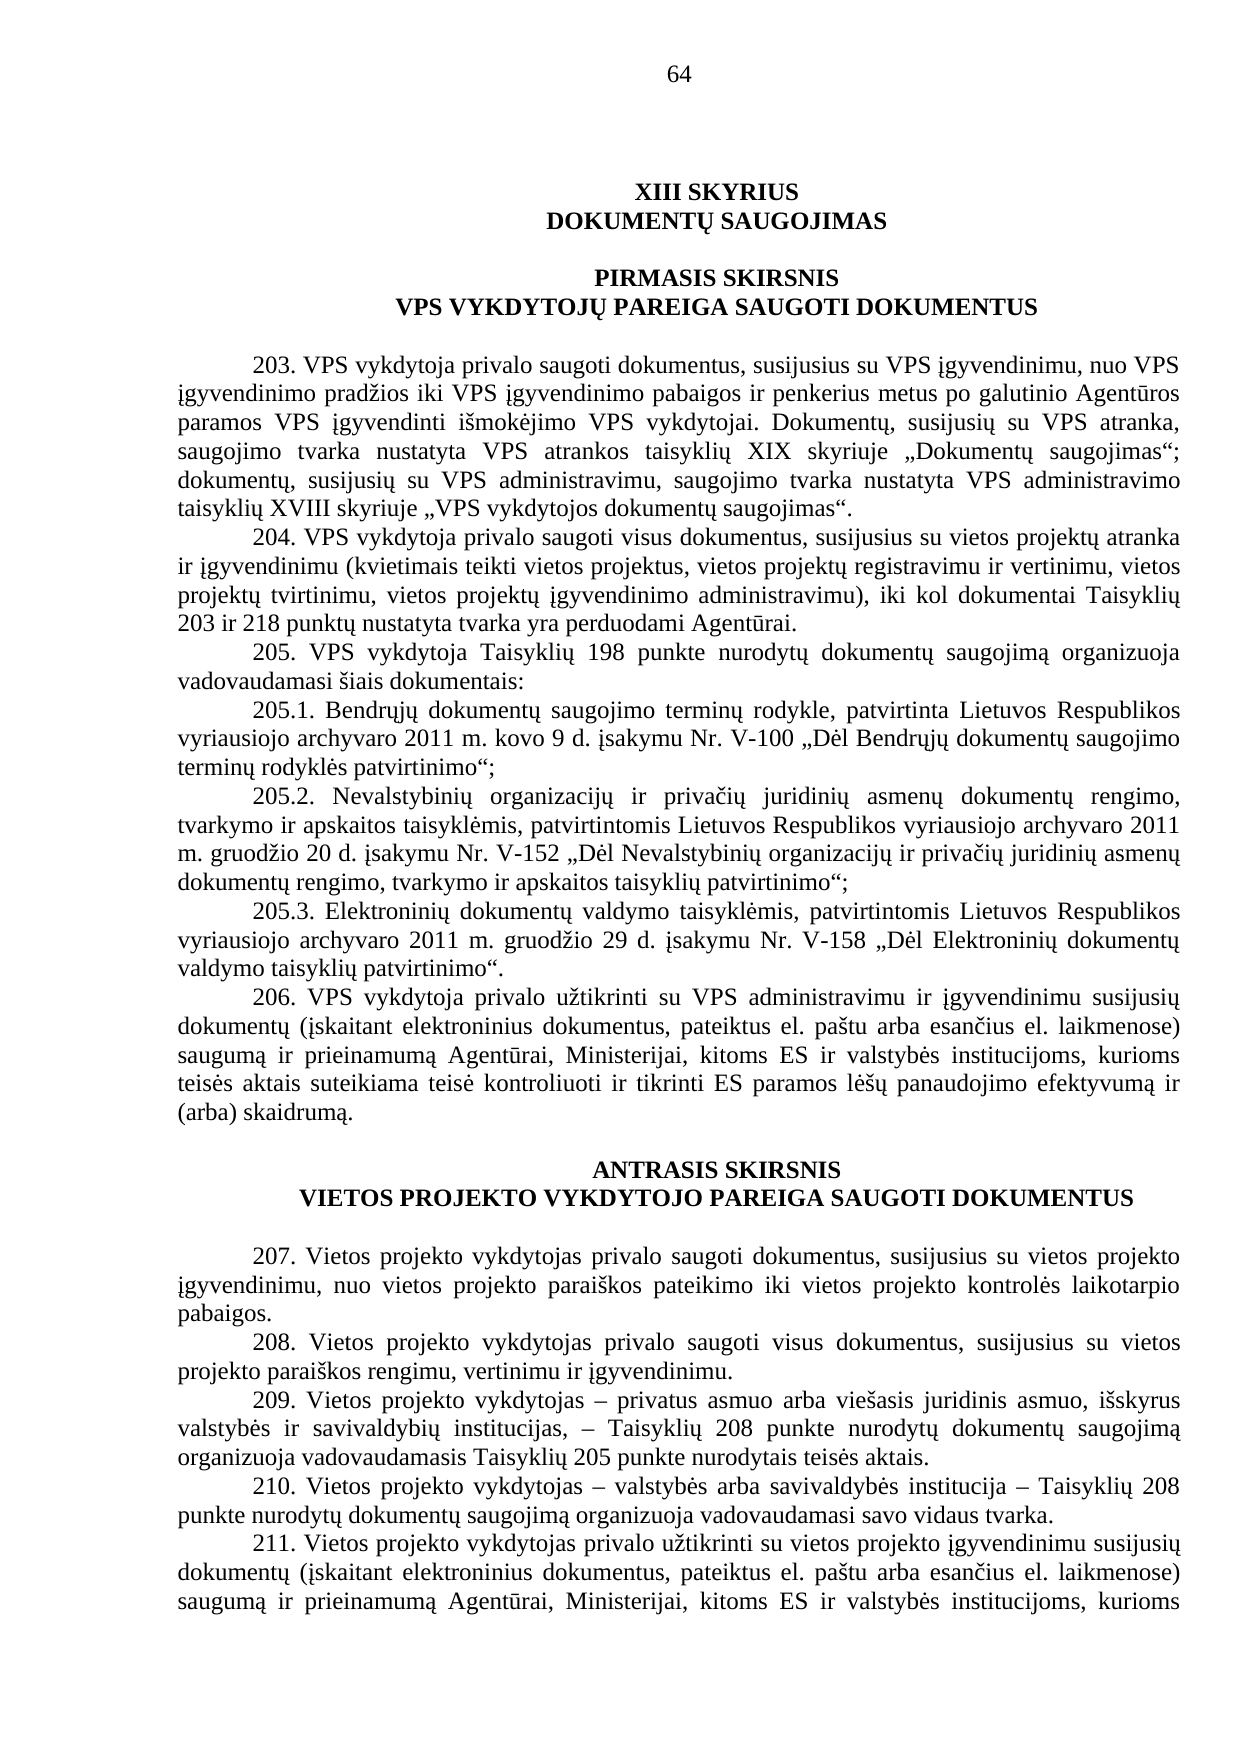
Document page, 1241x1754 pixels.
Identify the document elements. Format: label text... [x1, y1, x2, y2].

text 205. VPS vykdytoja Taisyklių 198 punkte nurodytų dokumentų saugojimą organizuoja vadovaudamasi šiais dokumentais: [177, 637, 1181, 695]
text 205.1. Bendrųjų dokumentų saugojimo terminų rodykle, patvirtinta Lietuvos Respublikos vyriausiojo archyvaro 2011 m. kovo 9 d. įsakymu Nr. V-100 „Dėl Bendrųjų dokumentų saugojimo terminų rodyklės patvirtinimo“; [177, 695, 1181, 781]
text VIETOS PROJEKTO VYKDYTOJO PAREIGA SAUGOTI DOKUMENTUS [177, 1183, 1181, 1212]
text 206. VPS vykdytoja privalo užtikrinti su VPS administravimu ir įgyvendinimu susijusių dokumentų (įskaitant elektroninius dokumentus, pateiktus el. paštu arba esančius el. laikmenose) saugumą ir prieinamumą Agentūrai, Ministerijai, kitoms ES ir valstybės institucijoms, kurioms teisės aktais suteikiama teisė kontroliuoti ir tikrinti ES paramos lėšų panaudojimo efektyvumą ir (arba) skaidrumą. [177, 982, 1181, 1126]
text 205.3. Elektroninių dokumentų valdymo taisyklėmis, patvirtintomis Lietuvos Respublikos vyriausiojo archyvaro 2011 m. gruodžio 29 d. įsakymu Nr. V-158 „Dėl Elektroninių dokumentų valdymo taisyklių patvirtinimo“. [177, 896, 1181, 982]
text ANTRASIS SKIRSNIS [177, 1155, 1181, 1183]
text XIII SKYRIUS [177, 177, 1181, 206]
text 205.2. Nevalstybinių organizacijų ir privačių juridinių asmenų dokumentų rengimo, tvarkymo ir apskaitos taisyklėmis, patvirtintomis Lietuvos Respublikos vyriausiojo archyvaro 2011 m. gruodžio 20 d. įsakymu Nr. V-152 „Dėl Nevalstybinių organizacijų ir privačių juridinių asmenų dokumentų rengimo, tvarkymo ir apskaitos taisyklių patvirtinimo“; [177, 781, 1181, 896]
text 207. Vietos projekto vykdytojas privalo saugoti dokumentus, susijusius su vietos projekto įgyvendinimu, nuo vietos projekto paraiškos pateikimo iki vietos projekto kontrolės laikotarpio pabaigos. [177, 1241, 1181, 1327]
text 203. VPS vykdytoja privalo saugoti dokumentus, susijusius su VPS įgyvendinimu, nuo VPS įgyvendinimo pradžios iki VPS įgyvendinimo pabaigos ir penkerius metus po galutinio Agentūros paramos VPS įgyvendinti išmokėjimo VPS vykdytojai. Dokumentų, susijusių su VPS atranka, saugojimo tvarka nustatyta VPS atrankos taisyklių XIX skyriuje „Dokumentų saugojimas“; dokumentų, susijusių su VPS administravimu, saugojimo tvarka nustatyta VPS administravimo taisyklių XVIII skyriuje „VPS vykdytojos dokumentų saugojimas“. [177, 350, 1181, 522]
text 208. Vietos projekto vykdytojas privalo saugoti visus dokumentus, susijusius su vietos projekto paraiškos rengimu, vertinimu ir įgyvendinimu. [177, 1327, 1181, 1385]
text 210. Vietos projekto vykdytojas – valstybės arba savivaldybės institucija – Taisyklių 208 punkte nurodytų dokumentų saugojimą organizuoja vadovaudamasi savo vidaus tvarka. [177, 1471, 1181, 1528]
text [177, 1528, 1181, 1615]
text DOKUMENTŲ SAUGOJIMAS [177, 206, 1181, 235]
text PIRMASIS SKIRSNIS [177, 263, 1181, 292]
text 204. VPS vykdytoja privalo saugoti visus dokumentus, susijusius su vietos projektų atranka ir įgyvendinimu (kvietimais teikti vietos projektus, vietos projektų registravimu ir vertinimu, vietos projektų tvirtinimu, vietos projektų įgyvendinimo administravimu), iki kol dokumentai Taisyklių 203 ir 218 punktų nustatyta tvarka yra perduodami Agentūrai. [177, 522, 1181, 637]
text VPS VYKDYTOJŲ PAREIGA SAUGOTI DOKUMENTUS [177, 292, 1181, 321]
text 209. Vietos projekto vykdytojas – privatus asmuo arba viešasis juridinis asmuo, išskyrus valstybės ir savivaldybių institucijas, – Taisyklių 208 punkte nurodytų dokumentų saugojimą organizuoja vadovaudamasis Taisyklių 205 punkte nurodytais teisės aktais. [177, 1385, 1181, 1471]
